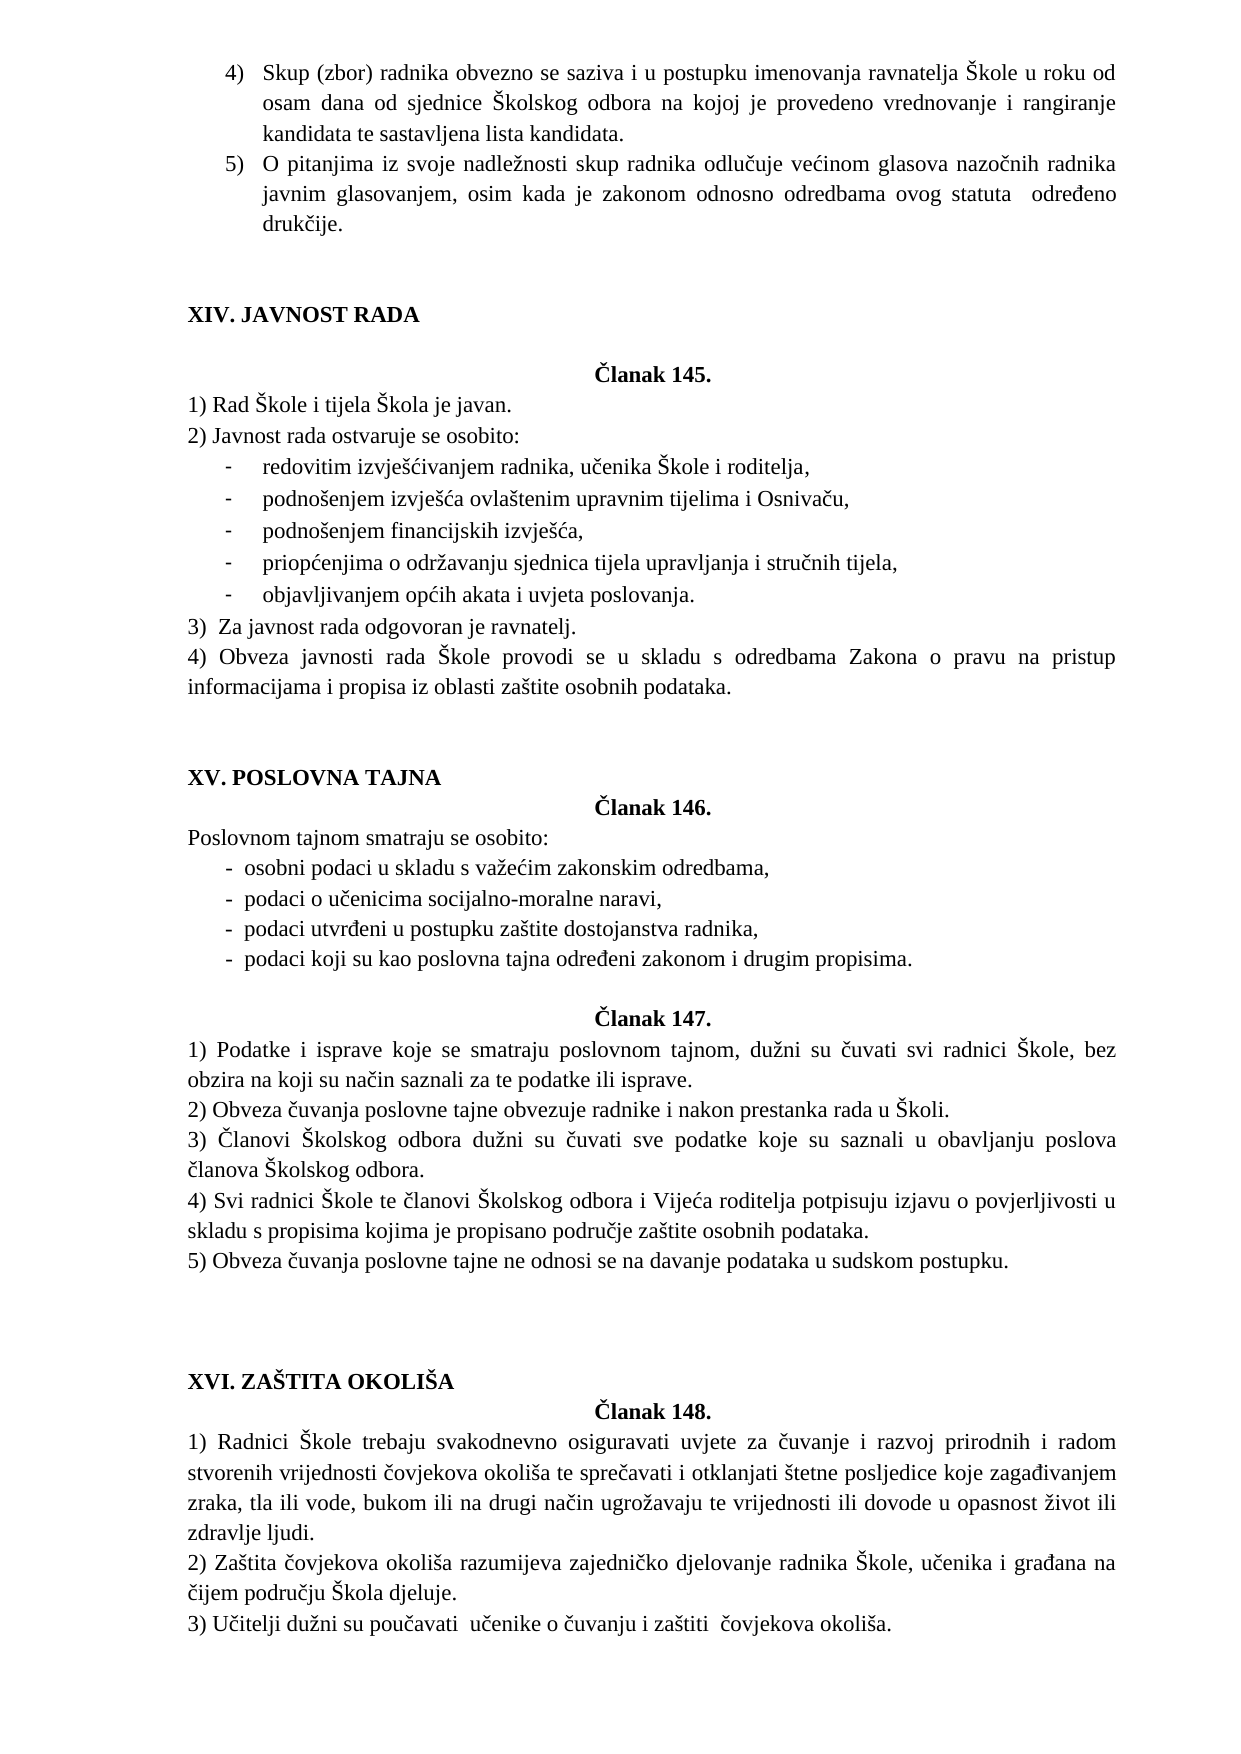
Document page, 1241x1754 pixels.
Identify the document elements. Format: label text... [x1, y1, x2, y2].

text Članak 147. [187, 1006, 1118, 1032]
text Poslovnom tajnom smatraju se osobito: [187, 824, 1118, 851]
text Članak 146. [187, 794, 1118, 820]
text - osobni podaci u skladu s važećim zakonskim odredbama, [225, 854, 1118, 881]
text Članak 148. [187, 1398, 1118, 1424]
text 2) Obveza čuvanja poslovne tajne obvezuje radnike i nakon prestanka rada u Školi. [187, 1096, 1118, 1122]
text 4) Obveza javnosti rada Škole provodi se u skladu s odredbama Zakona o pravu na pristup informacijama i propisa iz oblasti zaštite osobnih podataka. [187, 643, 1118, 699]
text XIV. JAVNOST RADA [187, 301, 1118, 327]
text 3) Za javnost rada odgovoran je ravnatelj. [187, 613, 1118, 639]
text XV. POSLOVNA TAJNA [187, 764, 1118, 790]
list redovitim izvješćivanjem radnika, učenika Škole i roditelja, [225, 452, 1118, 480]
text XVI. ZAŠTITA OKOLIŠA [187, 1368, 1118, 1394]
text 1) Podatke i isprave koje se smatraju poslovnom tajnom, dužni su čuvati svi radnici Škole, bez obzira na koji su način saznali za te podatke ili isprave. [187, 1036, 1118, 1092]
text 4) Svi radnici Škole te članovi Školskog odbora i Vijeća roditelja potpisuju izjavu o povjerljivosti u skladu s propisima kojima je propisano područje zaštite osobnih podataka. [187, 1187, 1118, 1243]
text 3) Članovi Školskog odbora dužni su čuvati sve podatke koje su saznali u obavljanju poslova članova Školskog odbora. [187, 1126, 1118, 1183]
text - podaci koji su kao poslovna tajna određeni zakonom i drugim propisima. [225, 945, 1118, 971]
text 2) Zaštita čovjekova okoliša razumijeva zajedničko djelovanje radnika Škole, učenika i građana na čijem području Škola djeluje. [187, 1549, 1118, 1606]
list priopćenjima o održavanju sjednica tijela upravljanja i stručnih tijela, [225, 548, 1118, 576]
list O pitanjima iz svoje nadležnosti skup radnika odlučuje većinom glasova nazočnih radnika javnim glasovanjem, osim kada je zakonom odnosno odredbama ovog statuta određeno drukčije. [225, 150, 1118, 237]
list podnošenjem financijskih izvješća, [225, 516, 1118, 544]
text Članak 145. [187, 361, 1118, 388]
list podnošenjem izvješća ovlaštenim upravnim tijelima i Osnivaču, [225, 484, 1118, 512]
list Skup (zbor) radnika obvezno se saziva i u postupku imenovanja ravnatelja Škole u roku od osam dana od sjednice Školskog odbora na kojoj je provedeno vrednovanje i rangiranje kandidata te sastavljena lista kandidata. [225, 59, 1118, 146]
list objavljivanjem općih akata i uvjeta poslovanja. [225, 581, 1118, 609]
text 3) Učitelji dužni su poučavati učenike o čuvanju i zaštiti čovjekova okoliša. [187, 1610, 1118, 1636]
text 2) Javnost rada ostvaruje se osobito: [187, 422, 1118, 448]
text 5) Obveza čuvanja poslovne tajne ne odnosi se na davanje podataka u sudskom postupku. [187, 1247, 1118, 1273]
text - podaci utvrđeni u postupku zaštite dostojanstva radnika, [225, 915, 1118, 941]
text - podaci o učenicima socijalno-moralne naravi, [225, 885, 1118, 911]
text 1) Rad Škole i tijela Škola je javan. [187, 391, 1118, 418]
text 1) Radnici Škole trebaju svakodnevno osiguravati uvjete za čuvanje i razvoj prirodnih i radom stvorenih vrijednosti čovjekova okoliša te sprečavati i otklanjati štetne posljedice koje zagađivanjem zraka, tla ili vode, bukom ili na drugi način ugrožavaju te vrijednosti ili dovode u opasnost život ili zdravlje ljudi. [187, 1428, 1118, 1545]
